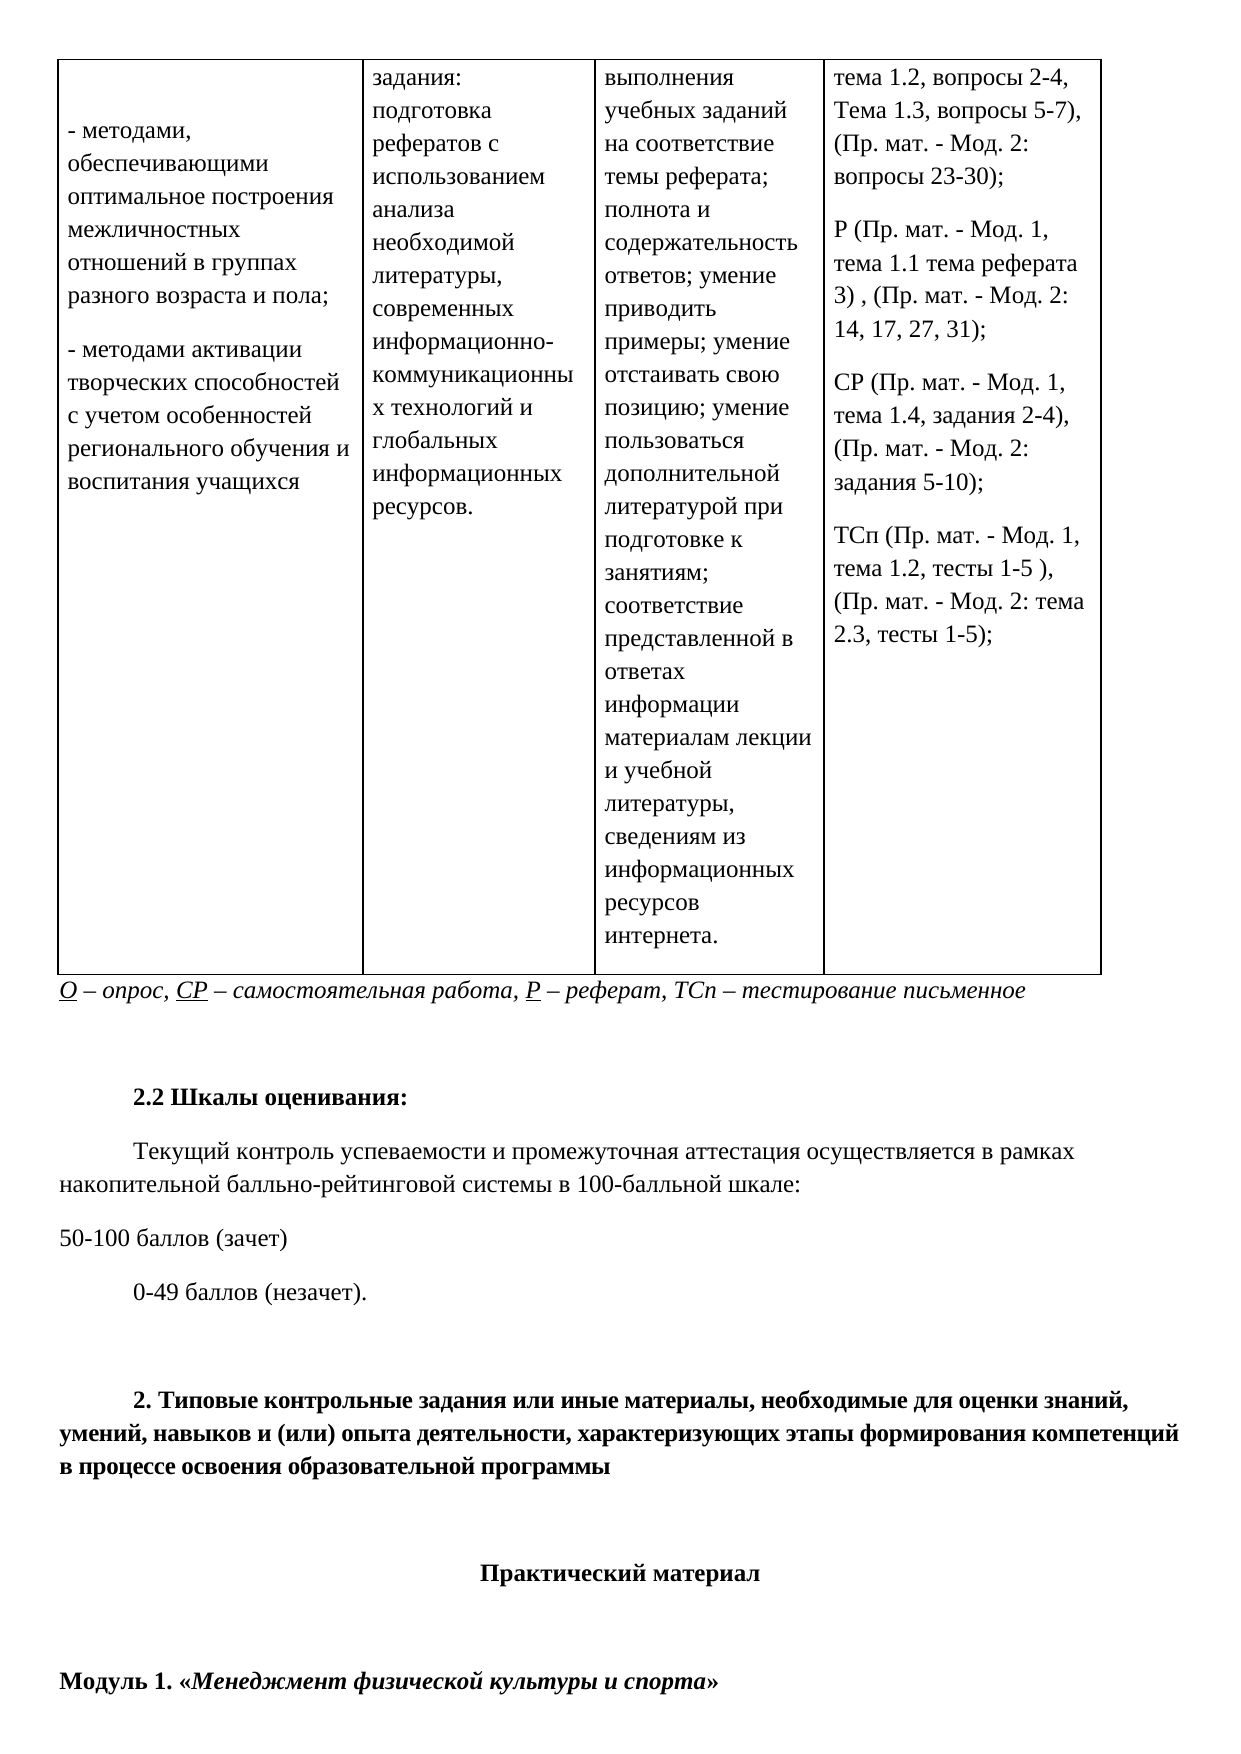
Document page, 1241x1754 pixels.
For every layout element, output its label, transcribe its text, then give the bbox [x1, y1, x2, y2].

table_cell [596, 60, 823, 974]
text 0-49 баллов (незачет). [59, 1277, 1181, 1306]
text 50-100 баллов (зачет) [59, 1223, 1181, 1252]
text Текущий контроль успеваемости и промежуточная аттестация осуществляется в рамках накопительной балльно-рейтинговой системы в 100-балльной шкале: [59, 1136, 1181, 1198]
text О – опрос, СР – самостоятельная работа, Р – реферат, ТСп – тестирование письменное [59, 975, 1181, 1003]
text Модуль 1. «Менеджмент физической культуры и спорта» [59, 1666, 1181, 1695]
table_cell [825, 60, 1100, 974]
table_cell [364, 60, 594, 974]
text Практический материал [59, 1558, 1181, 1587]
text 2.2 Шкалы оценивания: [59, 1082, 1181, 1111]
text 2. Типовые контрольные задания или иные материалы, необходимые для оценки знаний, умений, навыков и (или) опыта деятельности, характеризующих этапы формирования компетенций в процессе освоения образовательной программы [59, 1385, 1181, 1479]
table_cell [59, 60, 362, 974]
